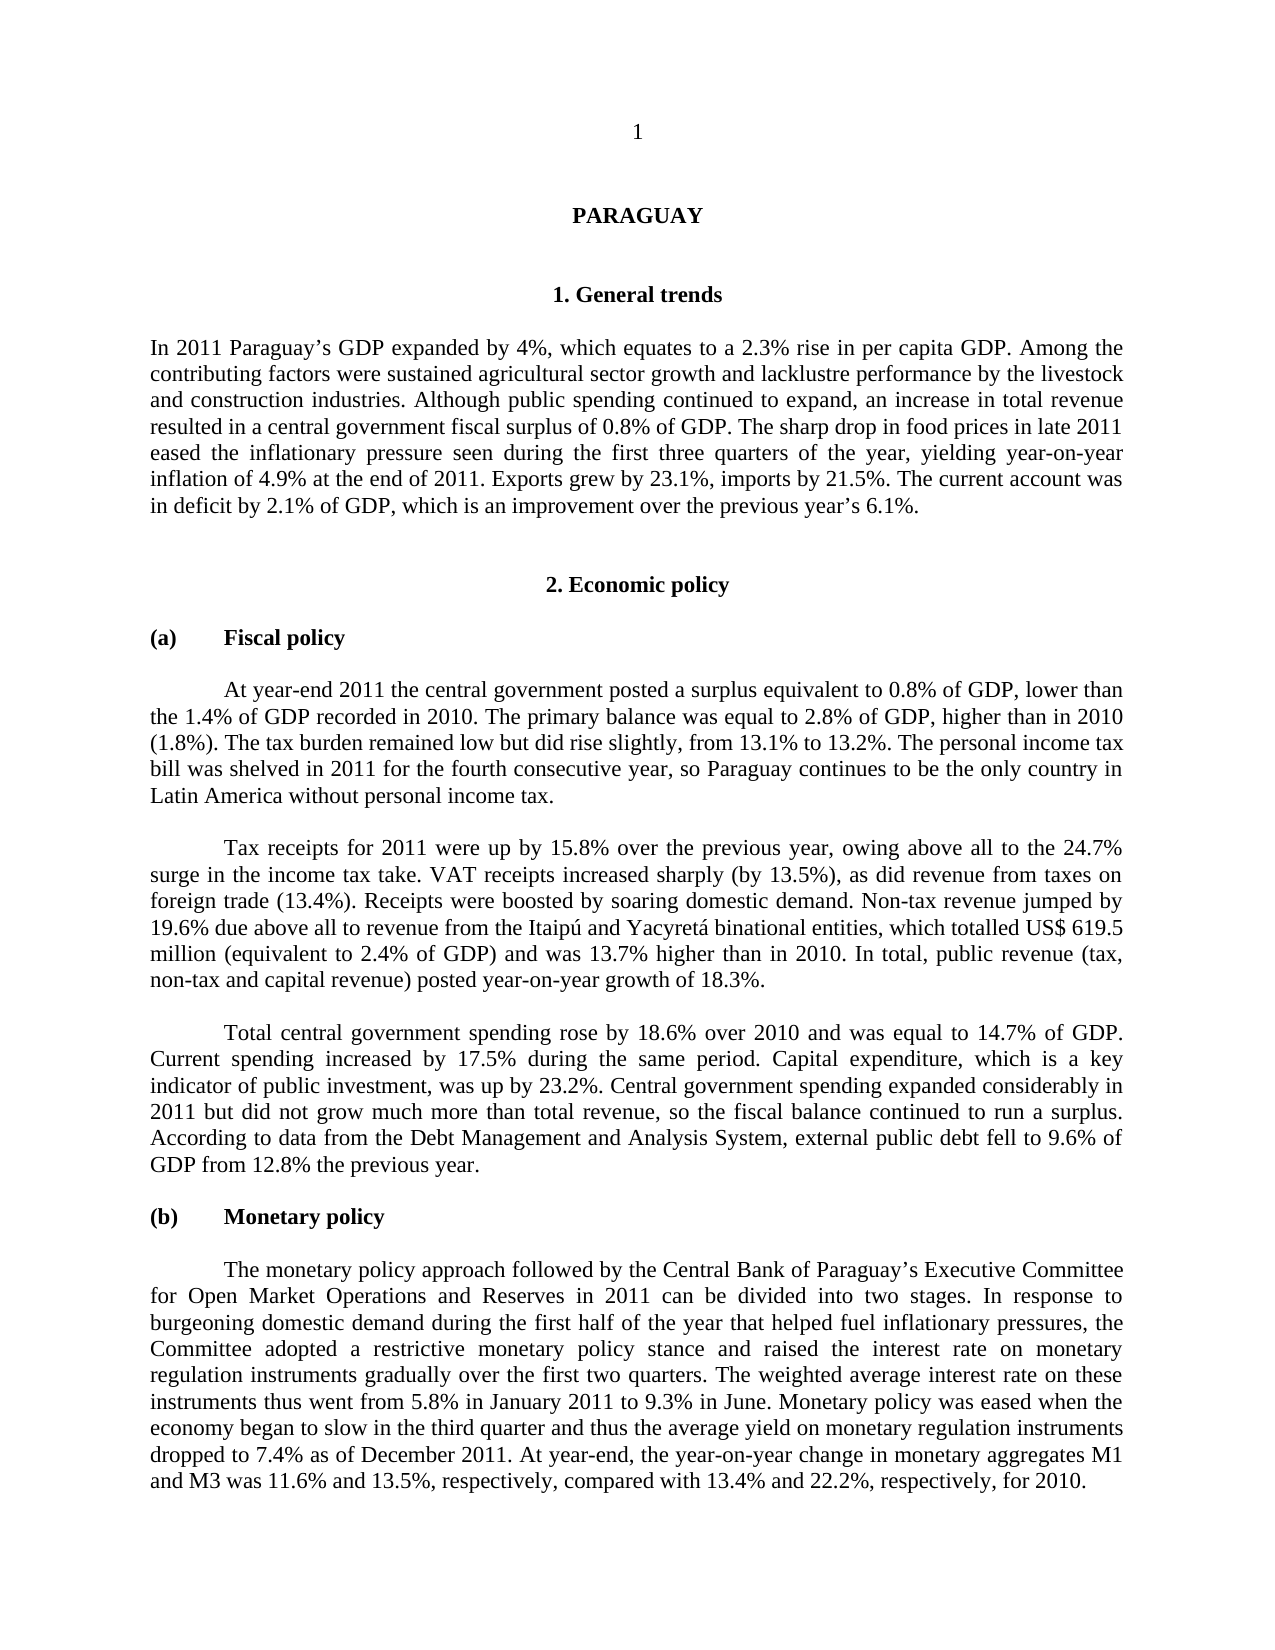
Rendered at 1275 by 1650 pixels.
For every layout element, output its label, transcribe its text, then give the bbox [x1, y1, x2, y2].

text The monetary policy approach followed by the Central Bank of Paraguay’s Executive Committee for Open Market Operations and Reserves in 2011 can be divided into two stages. In response to burgeoning domestic demand during the first half of the year that helped fuel inflationary pressures, the Committee adopted a restrictive monetary policy stance and raised the interest rate on monetary regulation instruments gradually over the first two quarters. The weighted average interest rate on these instruments thus went from 5.8% in January 2011 to 9.3% in June. Monetary policy was eased when the economy began to slow in the third quarter and thus the average yield on monetary regulation instruments dropped to 7.4% as of December 2011. At year-end, the year-on-year change in monetary aggregates M1 and M3 was 11.6% and 13.5%, respectively, compared with 13.4% and 22.2%, respectively, for 2010. [150, 1256, 1125, 1493]
text 1. General trends [150, 281, 1125, 307]
text (a) Fiscal policy [150, 624, 1125, 650]
text At year-end 2011 the central government posted a surplus equivalent to 0.8% of GDP, lower than the 1.4% of GDP recorded in 2010. The primary balance was equal to 2.8% of GDP, higher than in 2010 (1.8%). The tax burden remained low but did rise slightly, from 13.1% to 13.2%. The personal income tax bill was shelved in 2011 for the fourth consecutive year, so Paraguay continues to be the only country in Latin America without personal income tax. [150, 676, 1125, 808]
text Total central government spending rose by 18.6% over 2010 and was equal to 14.7% of GDP. Current spending increased by 17.5% during the same period. Capital expenditure, which is a key indicator of public investment, was up by 23.2%. Central government spending expanded considerably in 2011 but did not grow much more than total revenue, so the fiscal balance continued to run a surplus. According to data from the Debt Management and Analysis System, external public debt fell to 9.6% of GDP from 12.8% the previous year. [150, 1019, 1125, 1177]
text In 2011 Paraguay’s GDP expanded by 4%, which equates to a 2.3% rise in per capita GDP. Among the contributing factors were sustained agricultural sector growth and lacklustre performance by the livestock and construction industries. Although public spending continued to expand, an increase in total revenue resulted in a central government fiscal surplus of 0.8% of GDP. The sharp drop in food prices in late 2011 eased the inflationary pressure seen during the first three quarters of the year, yielding year-on-year inflation of 4.9% at the end of 2011. Exports grew by 23.1%, imports by 21.5%. The current account was in deficit by 2.1% of GDP, which is an improvement over the previous year’s 6.1%. [150, 334, 1125, 518]
text (b) Monetary policy [150, 1203, 1125, 1230]
text Tax receipts for 2011 were up by 15.8% over the previous year, owing above all to the 24.7% surge in the income tax take. VAT receipts increased sharply (by 13.5%), as did revenue from taxes on foreign trade (13.4%). Receipts were boosted by soaring domestic demand. Non-tax revenue jumped by 19.6% due above all to revenue from the Itaipú and Yacyretá binational entities, which totalled US$ 619.5 million (equivalent to 2.4% of GDP) and was 13.7% higher than in 2010. In total, public revenue (tax, non-tax and capital revenue) posted year-on-year growth of 18.3%. [150, 834, 1125, 993]
text 2. Economic policy [150, 571, 1125, 597]
text PARAGUAY [150, 202, 1125, 228]
